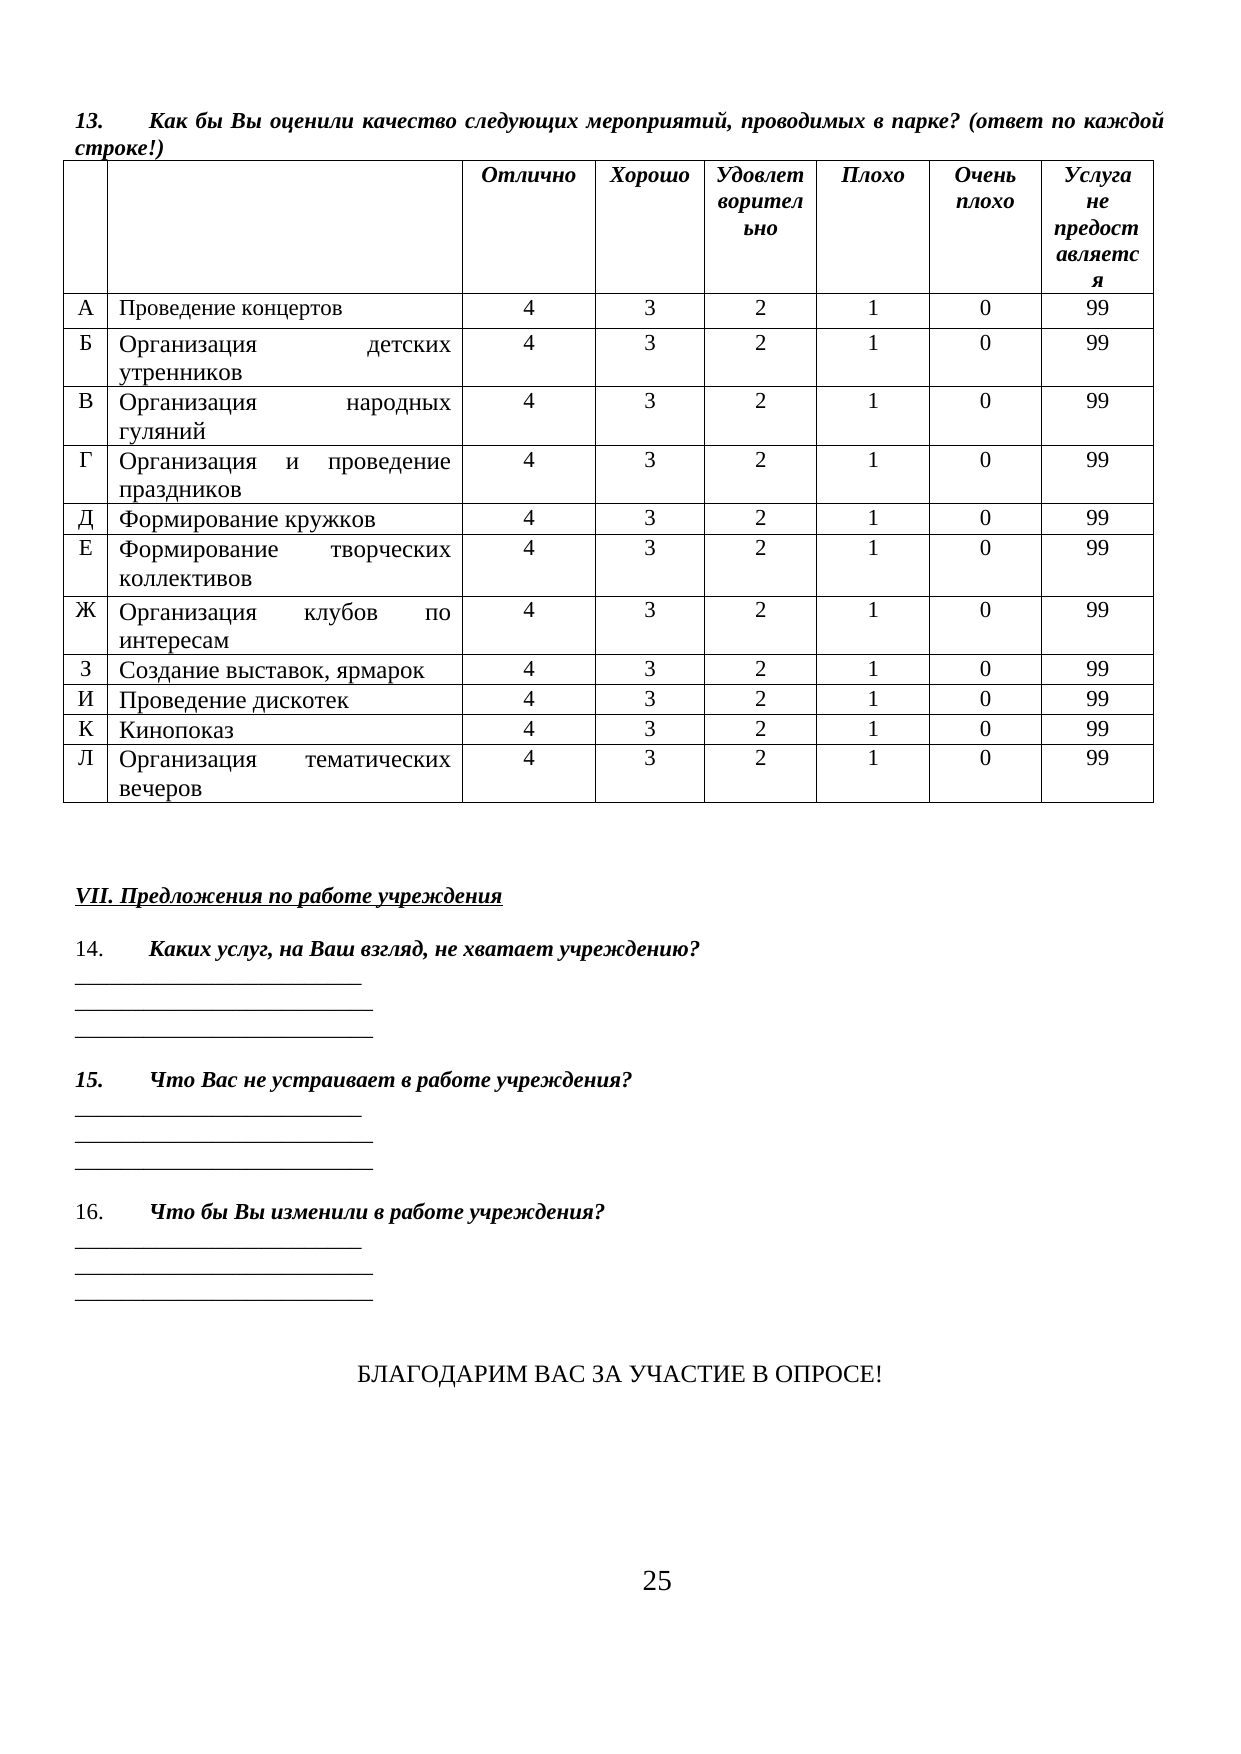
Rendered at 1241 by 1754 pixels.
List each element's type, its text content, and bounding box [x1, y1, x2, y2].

table_cell К [64, 715, 107, 743]
table_cell 99 [1042, 597, 1153, 654]
table_cell Организация клубов по интересам [108, 597, 462, 654]
table_cell 1 [817, 597, 929, 654]
table_cell 2 [705, 745, 816, 802]
text БЛАГОДАРИМ ВАС ЗА УЧАСТИЕ В ОПРОСЕ! [75, 1359, 1165, 1388]
table_cell 1 [817, 715, 929, 743]
table_cell 99 [1042, 387, 1153, 445]
list Каких услуг, на Ваш взгляд, не хватает учреждению? [75, 935, 1165, 961]
table_cell 3 [596, 329, 704, 386]
table_cell 4 [463, 294, 595, 328]
table_header Удовлетворительно [705, 161, 816, 293]
text __________________________ [75, 987, 1165, 1014]
table_cell А [64, 294, 107, 328]
table_cell 0 [930, 745, 1041, 802]
table_cell 0 [930, 715, 1041, 743]
table_cell 2 [705, 446, 816, 503]
table_cell 4 [463, 446, 595, 503]
table_cell 1 [817, 504, 929, 533]
table_cell 3 [596, 685, 704, 714]
table_cell 3 [596, 535, 704, 596]
table_cell 3 [596, 294, 704, 328]
table_cell 0 [930, 504, 1041, 533]
table_cell Организация детских утренников [108, 329, 462, 386]
table_cell 1 [817, 387, 929, 445]
table_cell 4 [463, 329, 595, 386]
table_cell 3 [596, 655, 704, 684]
table_cell Е [64, 535, 107, 596]
table_cell 99 [1042, 329, 1153, 386]
table_cell 2 [705, 329, 816, 386]
table_cell 2 [705, 655, 816, 684]
text _________________________ [75, 961, 1165, 987]
table_header Отлично [463, 161, 595, 293]
list Что Вас не устраивает в работе учреждения? [75, 1067, 1165, 1093]
table_cell 0 [930, 446, 1041, 503]
table_cell 2 [705, 535, 816, 596]
table_cell 2 [705, 597, 816, 654]
table_header Хорошо [596, 161, 704, 293]
table_cell Д [64, 504, 107, 533]
table_header [64, 161, 107, 293]
list Как бы Вы оценили качество следующих мероприятий, проводимых в парке? (ответ по каждой строке!) [75, 107, 1165, 160]
table_cell 4 [463, 597, 595, 654]
table_cell 2 [705, 685, 816, 714]
text _________________________ [75, 1093, 1165, 1119]
table_cell Организация тематических вечеров [108, 745, 462, 802]
table_cell 3 [596, 745, 704, 802]
list Что бы Вы изменили в работе учреждения? [75, 1198, 1165, 1225]
text __________________________ [75, 1277, 1165, 1304]
table_header [108, 161, 462, 293]
table_cell 1 [817, 655, 929, 684]
table_cell 3 [596, 446, 704, 503]
table_cell В [64, 387, 107, 445]
table_cell Л [64, 745, 107, 802]
table_cell 1 [817, 535, 929, 596]
table_cell 1 [817, 294, 929, 328]
table_cell Формирование кружков [108, 504, 462, 533]
table_cell 1 [817, 745, 929, 802]
table_cell Организация и проведение праздников [108, 446, 462, 503]
table_cell 4 [463, 655, 595, 684]
table_cell И [64, 685, 107, 714]
table_cell З [64, 655, 107, 684]
table_cell 0 [930, 294, 1041, 328]
table_cell 0 [930, 535, 1041, 596]
table_cell 4 [463, 685, 595, 714]
table_cell 0 [930, 685, 1041, 714]
text __________________________ [75, 1119, 1165, 1146]
table_cell 1 [817, 329, 929, 386]
table_cell 3 [596, 387, 704, 445]
table_cell Организация народных гуляний [108, 387, 462, 445]
table_cell 99 [1042, 655, 1153, 684]
table_cell Проведение концертов [108, 294, 462, 328]
table_cell 99 [1042, 745, 1153, 802]
table_cell 4 [463, 745, 595, 802]
table_header Плохо [817, 161, 929, 293]
table_cell 99 [1042, 504, 1153, 533]
table_cell 99 [1042, 715, 1153, 743]
table_cell Б [64, 329, 107, 386]
table_cell Проведение дискотек [108, 685, 462, 714]
table_cell 4 [463, 535, 595, 596]
table_cell 0 [930, 655, 1041, 684]
table_cell 99 [1042, 685, 1153, 714]
table_cell 3 [596, 715, 704, 743]
table_cell 4 [463, 504, 595, 533]
table_header Услуга не предоставляется [1042, 161, 1153, 293]
table_cell 2 [705, 504, 816, 533]
table_cell 3 [596, 504, 704, 533]
text _________________________ [75, 1225, 1165, 1251]
text __________________________ [75, 1146, 1165, 1172]
table_cell 1 [817, 685, 929, 714]
table_cell Создание выставок, ярмарок [108, 655, 462, 684]
table_cell 99 [1042, 294, 1153, 328]
table_cell 4 [463, 387, 595, 445]
table_cell 99 [1042, 535, 1153, 596]
table_cell Формирование творческих коллективов [108, 535, 462, 596]
table_cell Ж [64, 597, 107, 654]
table_cell 3 [596, 597, 704, 654]
table_cell 2 [705, 715, 816, 743]
table_cell 4 [463, 715, 595, 743]
table_cell 2 [705, 294, 816, 328]
table_cell 0 [930, 329, 1041, 386]
table_cell 1 [817, 446, 929, 503]
table_header Очень плохо [930, 161, 1041, 293]
text VII. Предложения по работе учреждения [75, 882, 1165, 908]
table_cell Кинопоказ [108, 715, 462, 743]
table_cell Г [64, 446, 107, 503]
text __________________________ [75, 1251, 1165, 1277]
table_cell 0 [930, 387, 1041, 445]
text __________________________ [75, 1014, 1165, 1040]
table_cell 2 [705, 387, 816, 445]
table_cell 99 [1042, 446, 1153, 503]
table_cell 0 [930, 597, 1041, 654]
